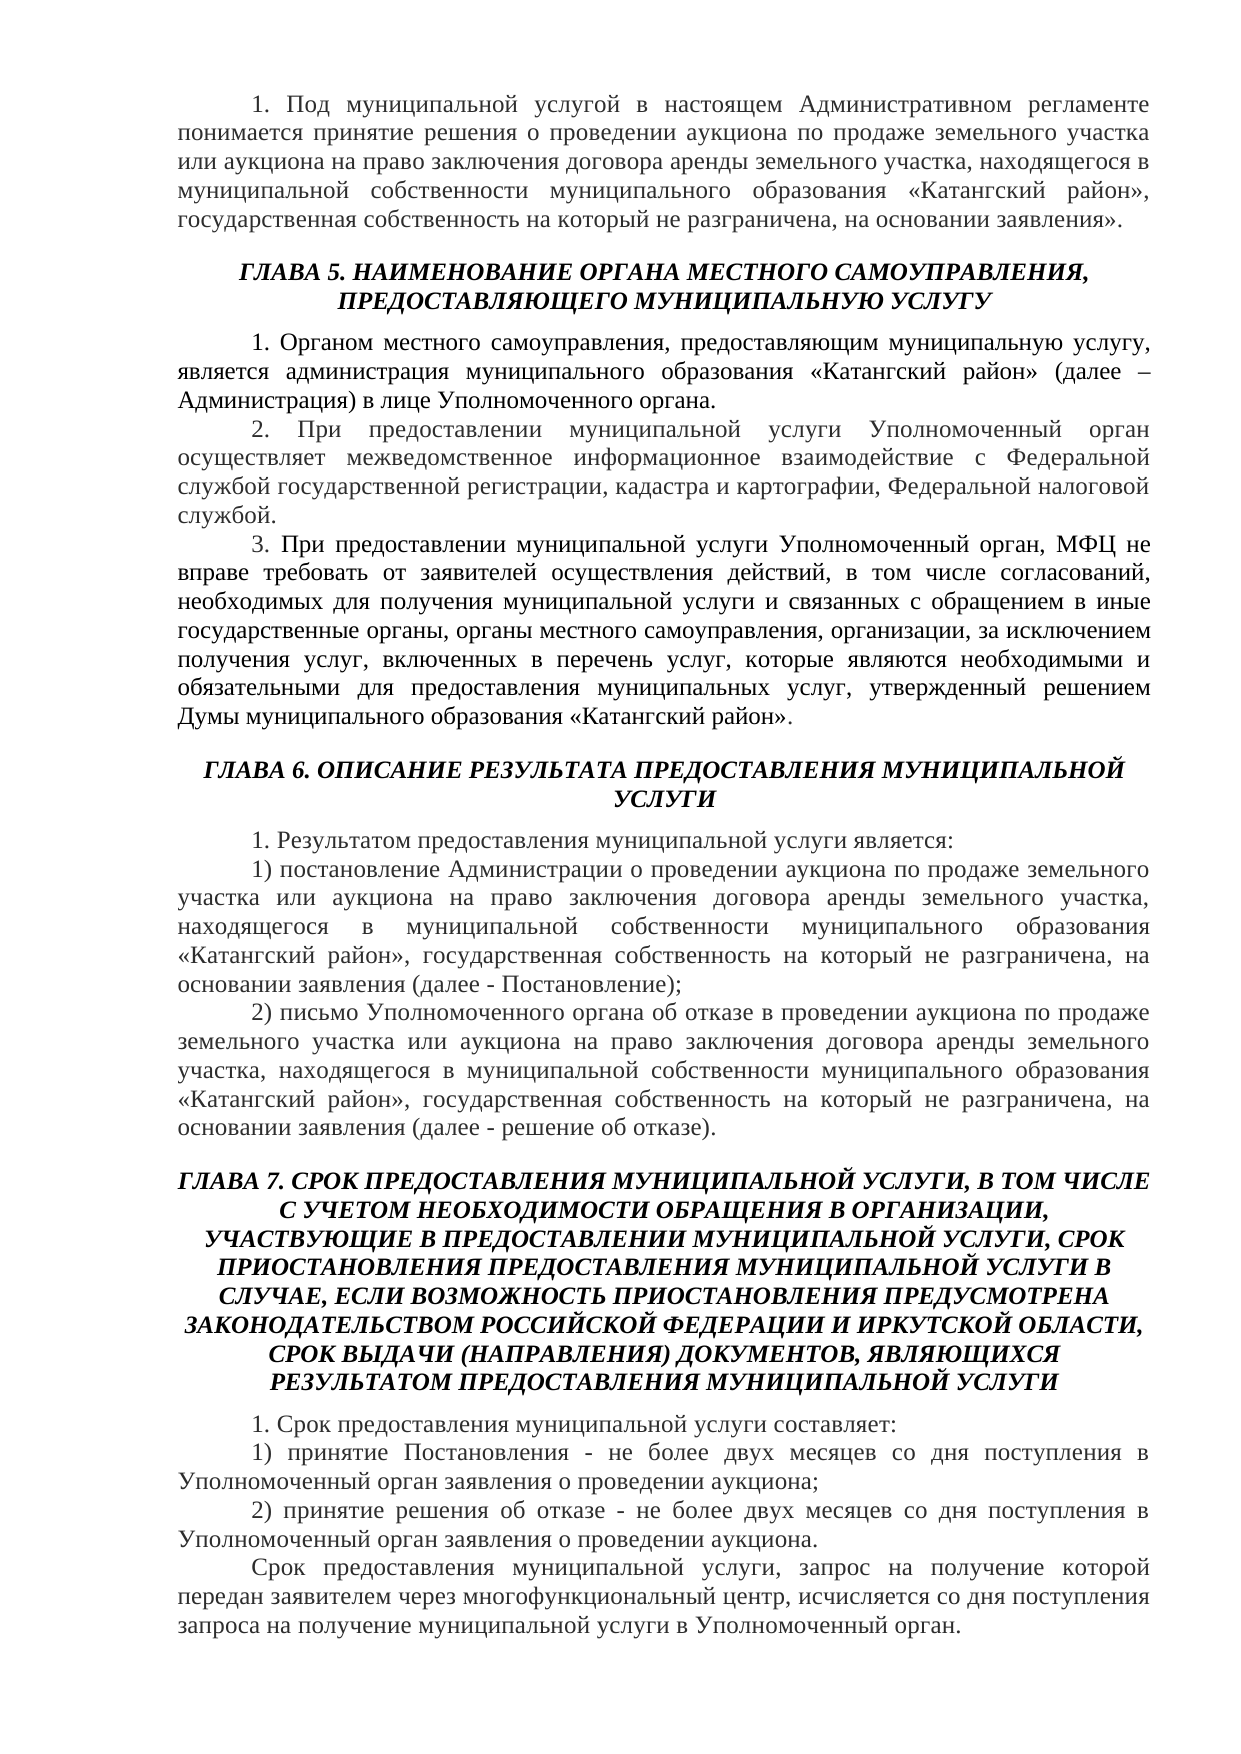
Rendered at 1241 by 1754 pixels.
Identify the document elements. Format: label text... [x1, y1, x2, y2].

text 1) постановление Администрации о проведении аукциона по продаже земельного участка или аукциона на право заключения договора аренды земельного участка, находящегося в муниципальной собственности муниципального образования «Катангский район», государственная собственность на который не разграничена, на основании заявления (далее - Постановление); [177, 854, 1152, 997]
text Срок предоставления муниципальной услуги, запрос на получение которой передан заявителем через многофункциональный центр, исчисляется со дня поступления запроса на получение муниципальной услуги в Уполномоченный орган. [177, 1552, 1152, 1639]
text 2) письмо Уполномоченного органа об отказе в проведении аукциона по продаже земельного участка или аукциона на право заключения договора аренды земельного участка, находящегося в муниципальной собственности муниципального образования «Катангский район», государственная собственность на который не разграничена, на основании заявления (далее - решение об отказе). [177, 997, 1152, 1141]
text 1. Органом местного самоуправления, предоставляющим муниципальную услугу, является администрация муниципального образования «Катангский район» (далее – Администрация) в лице Уполномоченного органа. [177, 327, 1152, 414]
text 2) принятие решения об отказе - не более двух месяцев со дня поступления в Уполномоченный орган заявления о проведении аукциона. [177, 1495, 1152, 1552]
subtitle ГЛАВА 7. СРОК ПРЕДОСТАВЛЕНИЯ МУНИЦИПАЛЬНОЙ УСЛУГИ, В ТОМ ЧИСЛЕ С УЧЕТОМ НЕОБХОДИМОСТИ ОБРАЩЕНИЯ В ОРГАНИЗАЦИИ, УЧАСТВУЮЩИЕ В ПРЕДОСТАВЛЕНИИ МУНИЦИПАЛЬНОЙ УСЛУГИ, СРОК ПРИОСТАНОВЛЕНИЯ ПРЕДОСТАВЛЕНИЯ МУНИЦИПАЛЬНОЙ УСЛУГИ В СЛУЧАЕ, ЕСЛИ ВОЗМОЖНОСТЬ ПРИОСТАНОВЛЕНИЯ ПРЕДУСМОТРЕНА ЗАКОНОДАТЕЛЬСТВОМ РОССИЙСКОЙ ФЕДЕРАЦИИ И ИРКУТСКОЙ ОБЛАСТИ, СРОК ВЫДАЧИ (НАПРАВЛЕНИЯ) ДОКУМЕНТОВ, ЯВЛЯЮЩИХСЯ РЕЗУЛЬТАТОМ ПРЕДОСТАВЛЕНИЯ МУНИЦИПАЛЬНОЙ УСЛУГИ [177, 1166, 1152, 1396]
text 3. При предоставлении муниципальной услуги Уполномоченный орган, МФЦ не вправе требовать от заявителей осуществления действий, в том числе согласований, необходимых для получения муниципальной услуги и связанных с обращением в иные государственные органы, органы местного самоуправления, организации, за исключением получения услуг, включенных в перечень услуг, которые являются необходимыми и обязательными для предоставления муниципальных услуг, утвержденный решением Думы муниципального образования «Катангский район». [177, 529, 1152, 730]
text 1. Срок предоставления муниципальной услуги составляет: [177, 1409, 1152, 1437]
text 1. Результатом предоставления муниципальной услуги является: [177, 825, 1152, 854]
subtitle ГЛАВА 5. НАИМЕНОВАНИЕ ОРГАНА МЕСТНОГО САМОУПРАВЛЕНИЯ, ПРЕДОСТАВЛЯЮЩЕГО МУНИЦИПАЛЬНУЮ УСЛУГУ [177, 257, 1152, 315]
text 1. Под муниципальной услугой в настоящем Административном регламенте понимается принятие решения о проведении аукциона по продаже земельного участка или аукциона на право заключения договора аренды земельного участка, находящегося в муниципальной собственности муниципального образования «Катангский район», государственная собственность на который не разграничена, на основании заявления». [177, 89, 1152, 232]
text 1) принятие Постановления - не более двух месяцев со дня поступления в Уполномоченный орган заявления о проведении аукциона; [177, 1437, 1152, 1495]
subtitle ГЛАВА 6. ОПИСАНИЕ РЕЗУЛЬТАТА ПРЕДОСТАВЛЕНИЯ МУНИЦИПАЛЬНОЙ УСЛУГИ [177, 755, 1152, 812]
text 2. При предоставлении муниципальной услуги Уполномоченный орган осуществляет межведомственное информационное взаимодействие с Федеральной службой государственной регистрации, кадастра и картографии, Федеральной налоговой службой. [177, 414, 1152, 529]
